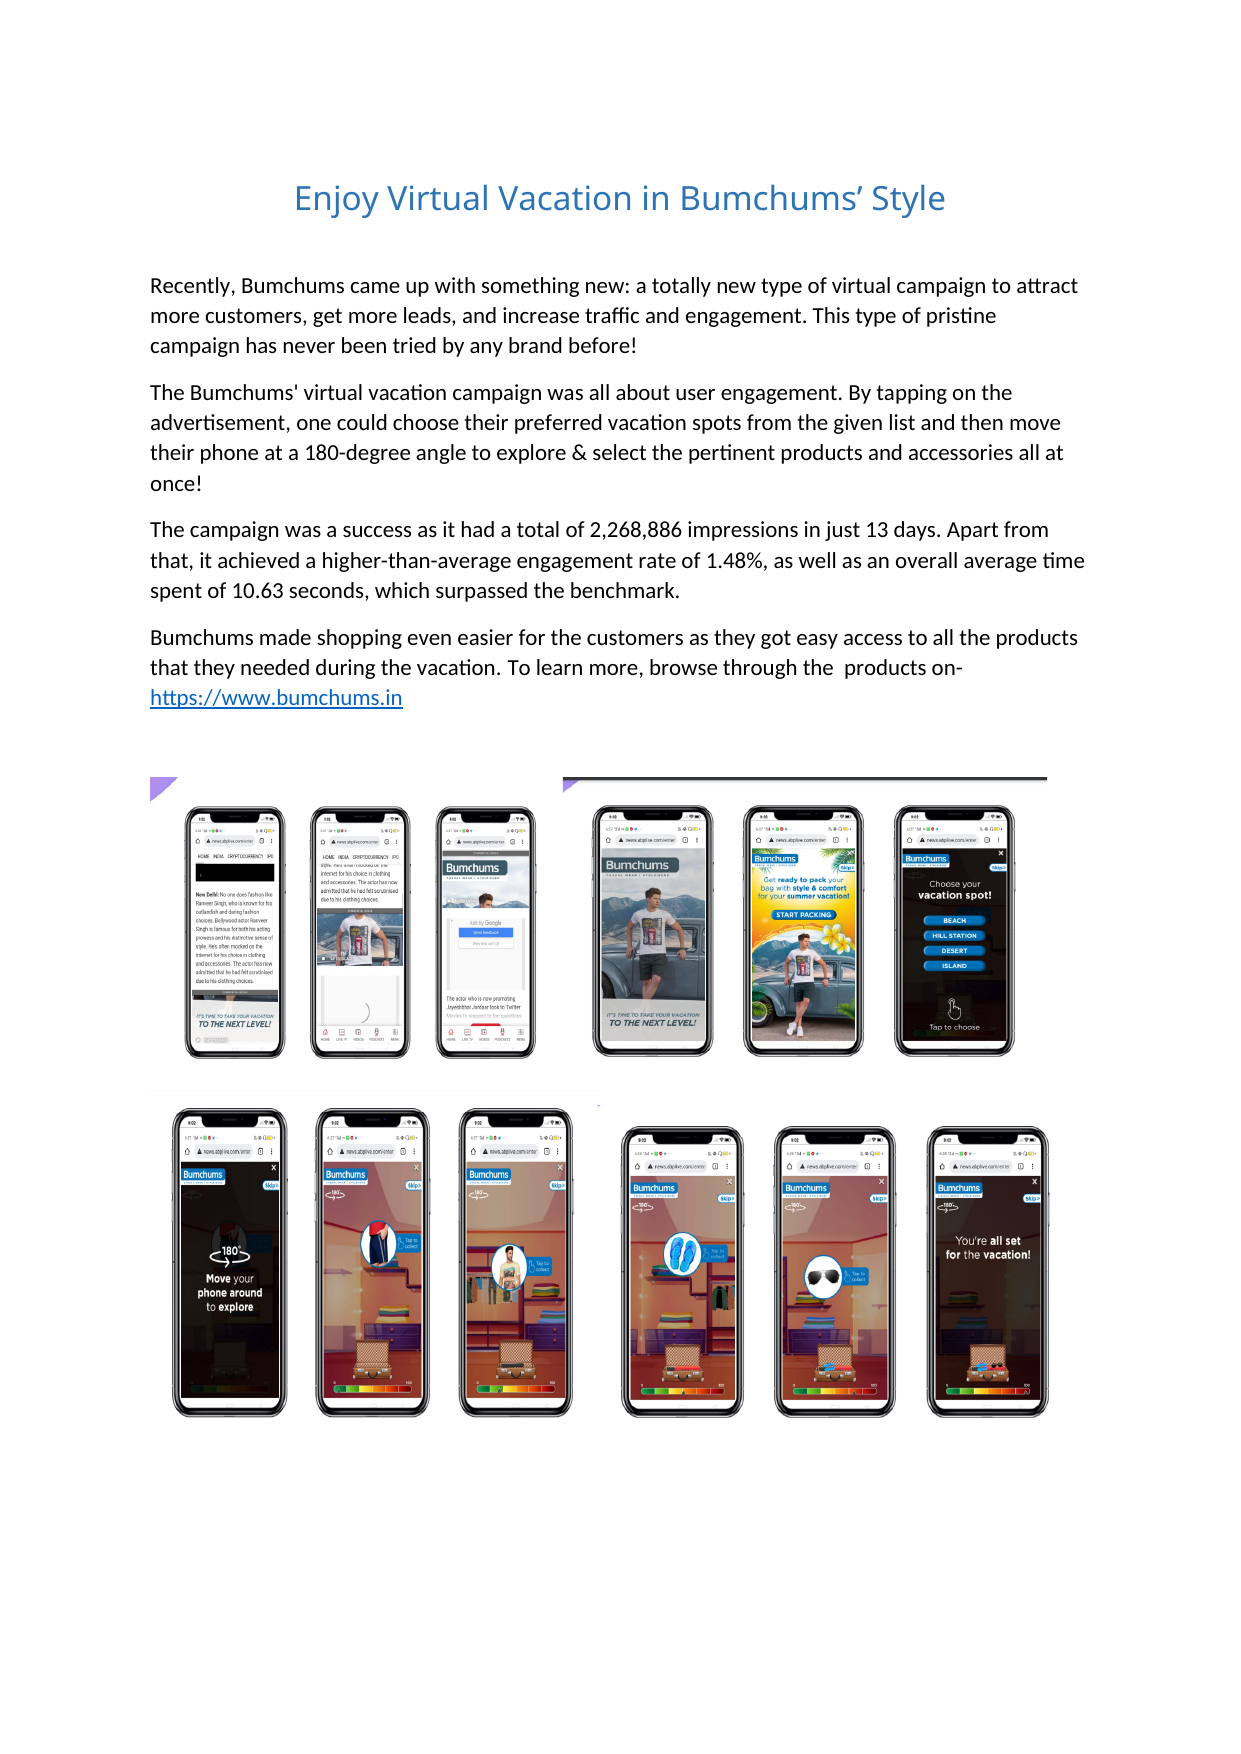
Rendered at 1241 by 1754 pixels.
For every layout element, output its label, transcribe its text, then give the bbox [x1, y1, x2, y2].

text The Bumchums' virtual vacation campaign was all about user engagement. By tapping on the advertisement, one could choose their preferred vacation spots from the given list and then move their phone at a 180-degree angle to explore & select the pertinent products and accessories all at once! [150, 378, 1090, 497]
picture [150, 1090, 1073, 1439]
text Recently, Bumchums came up with something new: a totally new type of virtual campaign to attract more customers, get more leads, and increase traffic and engagement. This type of pristine campaign has never been tried by any brand before! [150, 271, 1090, 359]
text Bumchums made shopping even easier for the customers as they got easy access to all the products that they needed during the vacation. To learn more, browse through the products on- https://www.bumchums.in [150, 623, 1090, 711]
text The campaign was a success as it had a total of 2,268,886 impressions in just 13 days. Apart from that, it achieved a higher-than-average engagement rate of 1.48%, as well as an overall average time spent of 10.63 seconds, which surpassed the benchmark. [150, 516, 1090, 604]
picture [150, 777, 1048, 1072]
subtitle Enjoy Virtual Vacation in Bumchums’ Style [150, 175, 1090, 220]
